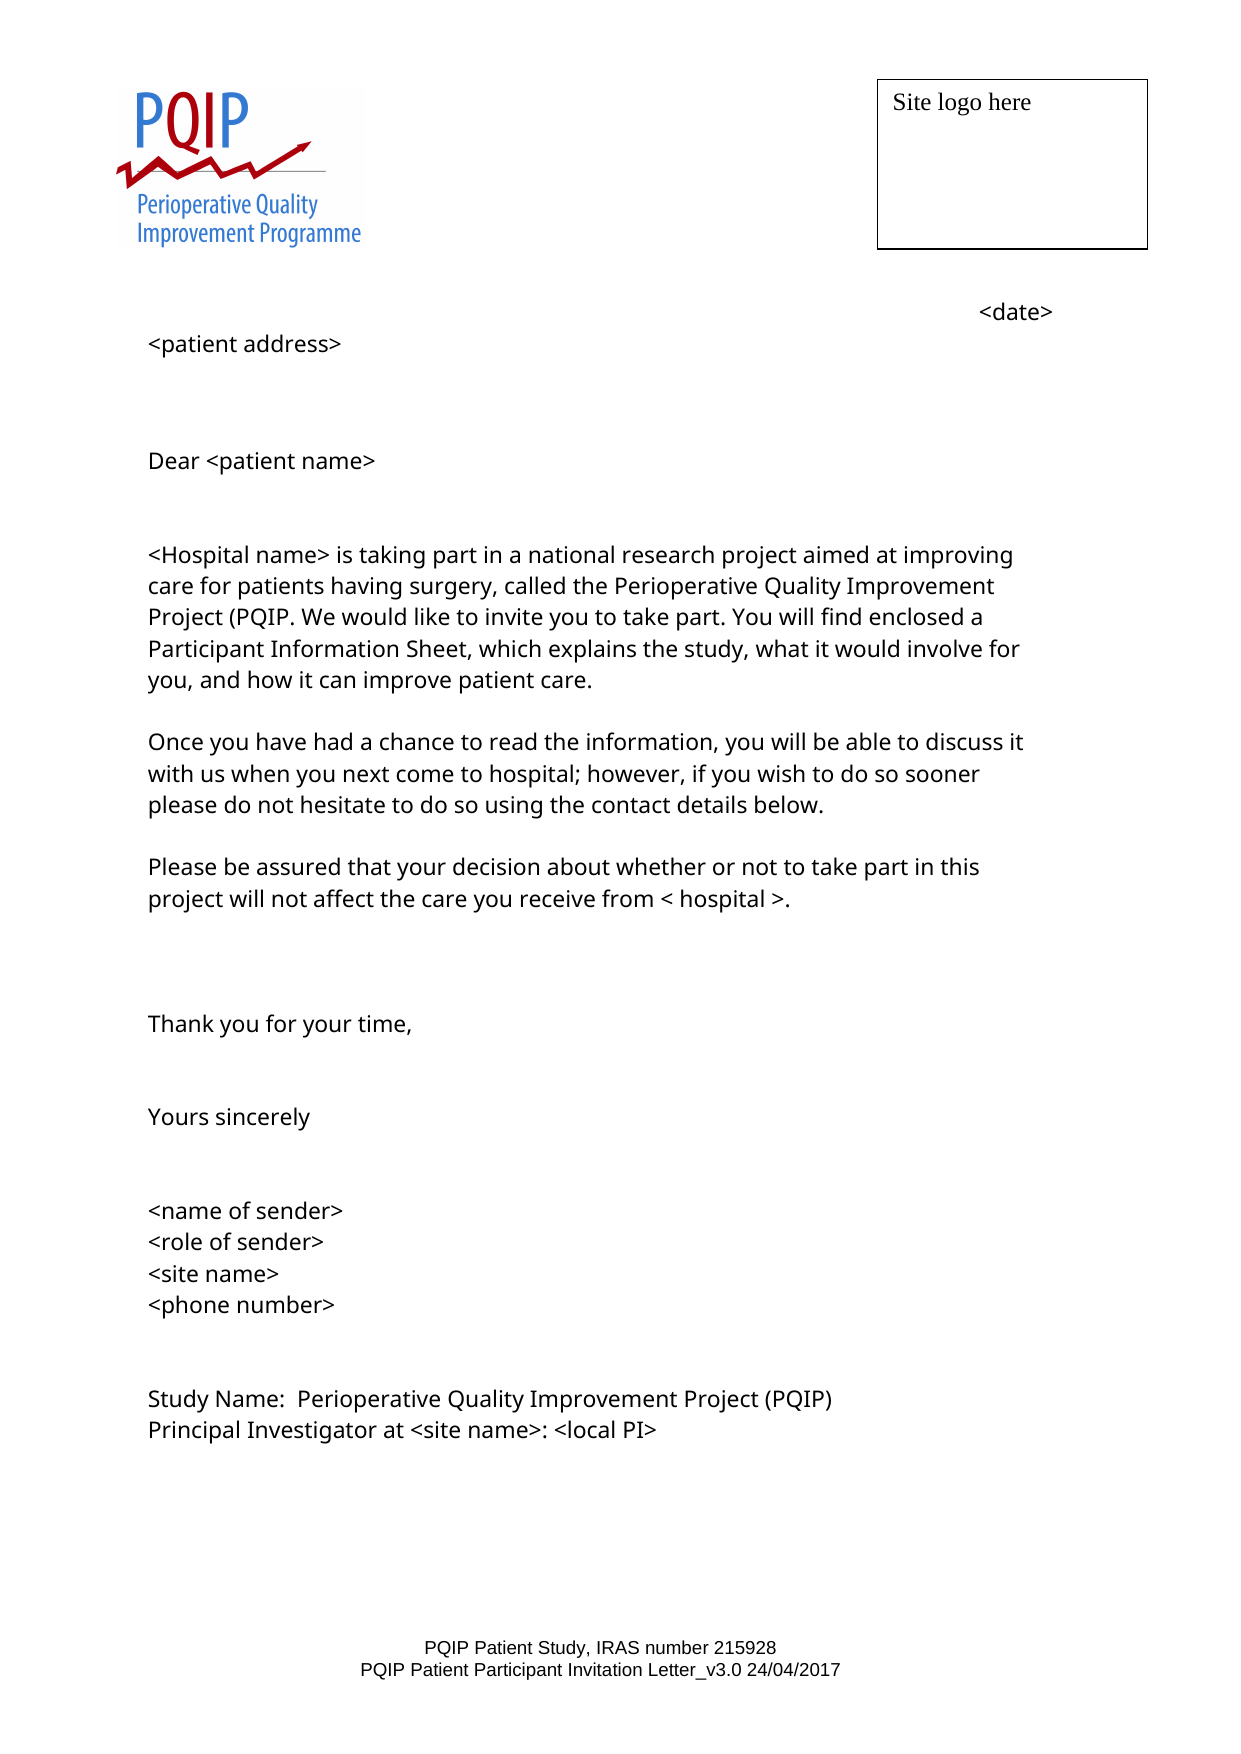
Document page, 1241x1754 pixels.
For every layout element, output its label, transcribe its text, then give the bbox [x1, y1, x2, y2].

text Dear <patient name> [148, 445, 1053, 476]
text Please be assured that your decision about whether or not to take part in this project will not affect the care you receive from < hospital >. [148, 851, 1053, 914]
text <Hospital name> is taking part in a national research project aimed at improving care for patients having surgery, called the Perioperative Quality Improvement Project (PQIP. We would like to invite you to take part. You will find enclosed a Participant Information Sheet, which explains the study, what it would involve for you, and how it can improve patient care. [148, 539, 1053, 695]
text Principal Investigator at <site name>: <local PI> [148, 1414, 1053, 1445]
text <name of sender> [148, 1195, 1053, 1226]
text <patient address> [148, 328, 1053, 359]
text Yours sincerely [148, 1101, 1053, 1133]
text Study Name: Perioperative Quality Improvement Project (PQIP) [148, 1383, 1053, 1414]
text <role of sender> [148, 1226, 1053, 1258]
picture [116, 87, 366, 249]
text Thank you for your time, [148, 1008, 1053, 1039]
text <site name> [148, 1258, 1053, 1289]
text <date> [148, 296, 1053, 328]
text <phone number> [148, 1289, 1053, 1320]
text Once you have had a chance to read the information, you will be able to discuss it with us when you next come to hospital; however, if you wish to do so sooner please do not hesitate to do so using the contact details below. [148, 726, 1053, 820]
